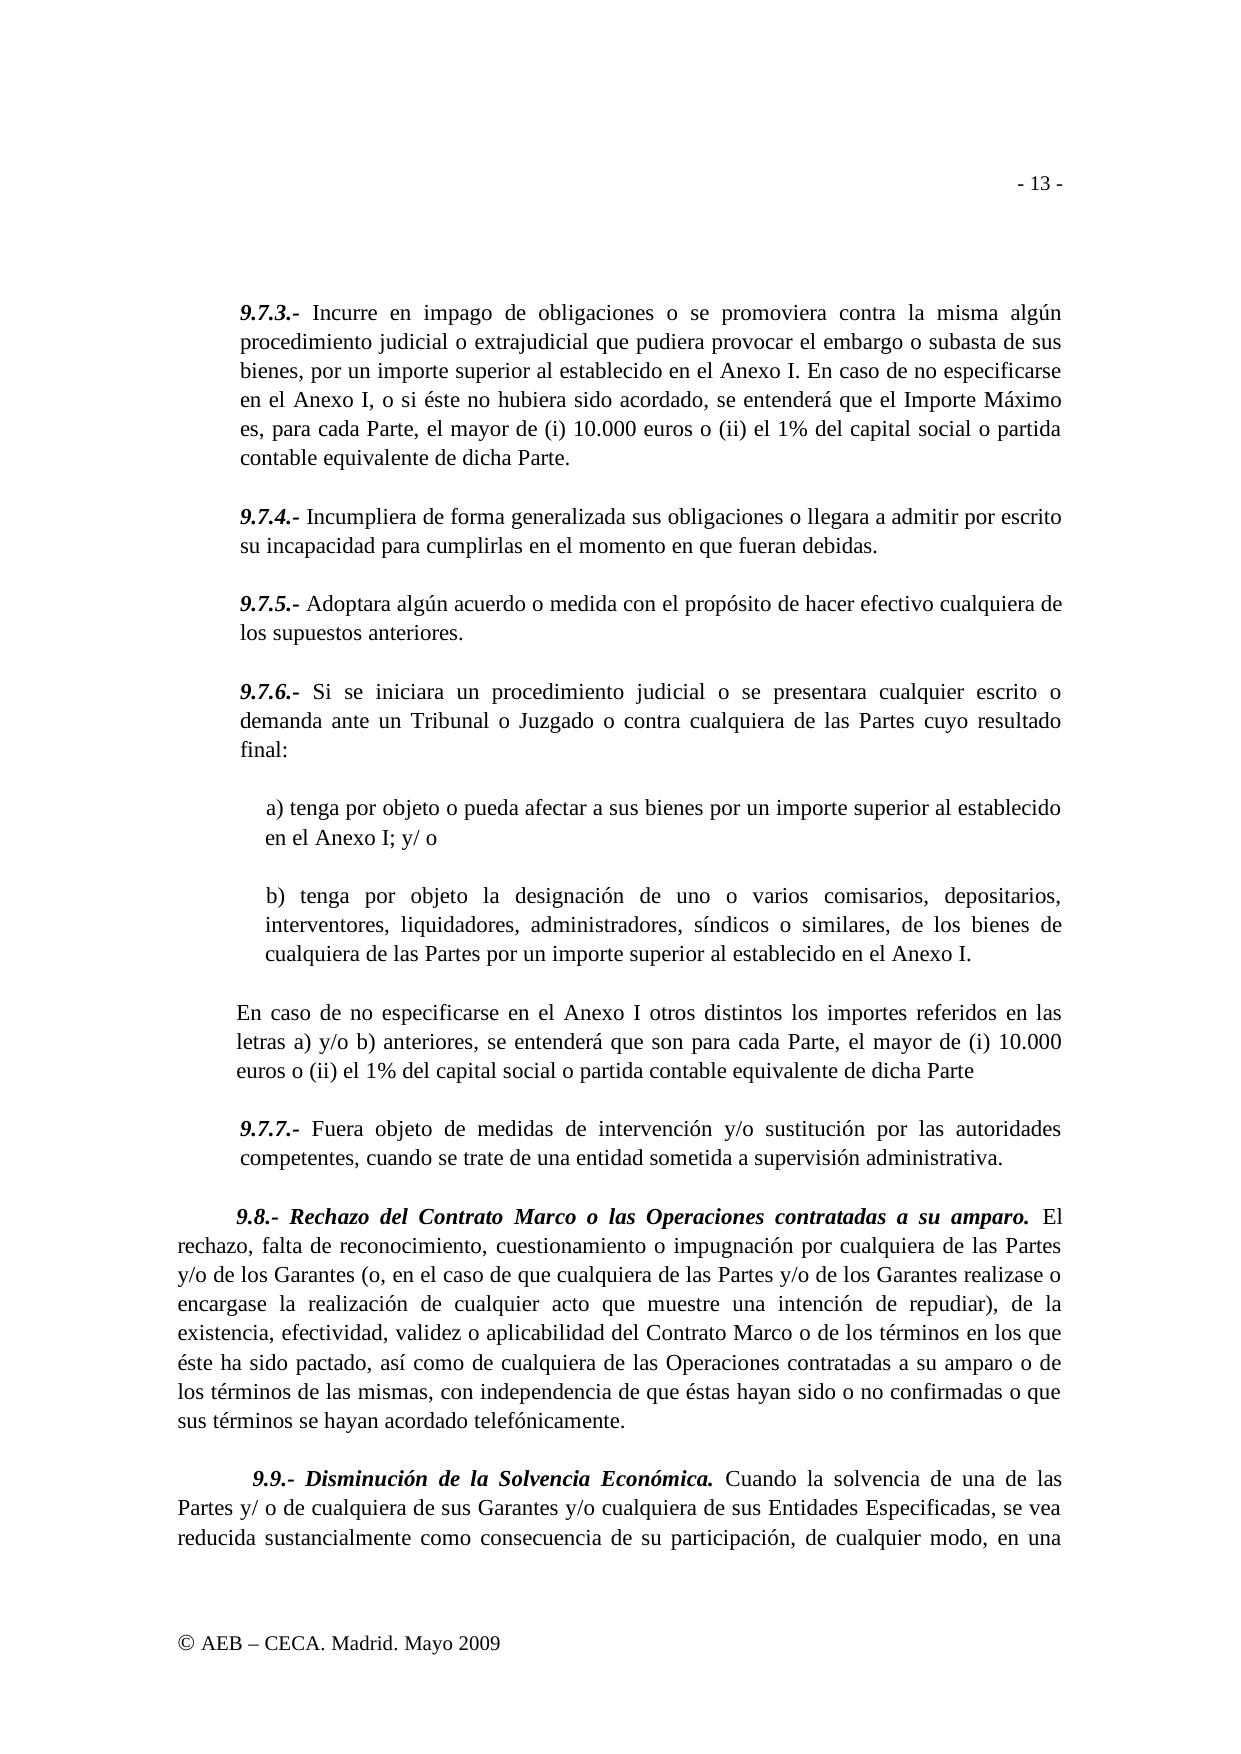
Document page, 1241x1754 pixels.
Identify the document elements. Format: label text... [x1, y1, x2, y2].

text 9.7.4.- Incumpliera de forma generalizada sus obligaciones o llegara a admitir por escrito su incapacidad para cumplirlas en el momento en que fueran debidas. [240, 501, 1063, 559]
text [177, 1463, 1063, 1551]
text a) tenga por objeto o pueda afectar a sus bienes por un importe superior al establecido en el Anexo I; y/ o [265, 792, 1063, 851]
text 9.7.5.- Adoptara algún acuerdo o medida con el propósito de hacer efectivo cualquiera de los supuestos anteriores. [240, 588, 1063, 647]
text 9.8.- Rechazo del Contrato Marco o las Operaciones contratadas a su amparo. El rechazo, falta de reconocimiento, cuestionamiento o impugnación por cualquiera de las Partes y/o de los Garantes (o, en el caso de que cualquiera de las Partes y/o de los Garantes realizase o encargase la realización de cualquier acto que muestre una intención de repudiar), de la existencia, efectividad, validez o aplicabilidad del Contrato Marco o de los términos en los que éste ha sido pactado, así como de cualquiera de las Operaciones contratadas a su amparo o de los términos de las mismas, con independencia de que éstas hayan sido o no confirmadas o que sus términos se hayan acordado telefónicamente. [177, 1201, 1063, 1434]
text 9.7.3.- Incurre en impago de obligaciones o se promoviera contra la misma algún procedimiento judicial o extrajudicial que pudiera provocar el embargo o subasta de sus bienes, por un importe superior al establecido en el Anexo I. En caso de no especificarse en el Anexo I, o si éste no hubiera sido acordado, se entenderá que el Importe Máximo es, para cada Parte, el mayor de (i) 10.000 euros o (ii) el 1% del capital social o partida contable equivalente de dicha Parte. [240, 297, 1063, 472]
text 9.7.7.- Fuera objeto de medidas de intervención y/o sustitución por las autoridades competentes, cuando se trate de una entidad sometida a supervisión administrativa. [240, 1113, 1063, 1172]
text 9.7.6.- Si se iniciara un procedimiento judicial o se presentara cualquier escrito o demanda ante un Tribunal o Juzgado o contra cualquiera de las Partes cuyo resultado final: [240, 676, 1063, 763]
text En caso de no especificarse en el Anexo I otros distintos los importes referidos en las letras a) y/o b) anteriores, se entenderá que son para cada Parte, el mayor de (i) 10.000 euros o (ii) el 1% del capital social o partida contable equivalente de dicha Parte [236, 997, 1063, 1084]
text b) tenga por objeto la designación de uno o varios comisarios, depositarios, interventores, liquidadores, administradores, síndicos o similares, de los bienes de cualquiera de las Partes por un importe superior al establecido en el Anexo I. [265, 880, 1063, 967]
